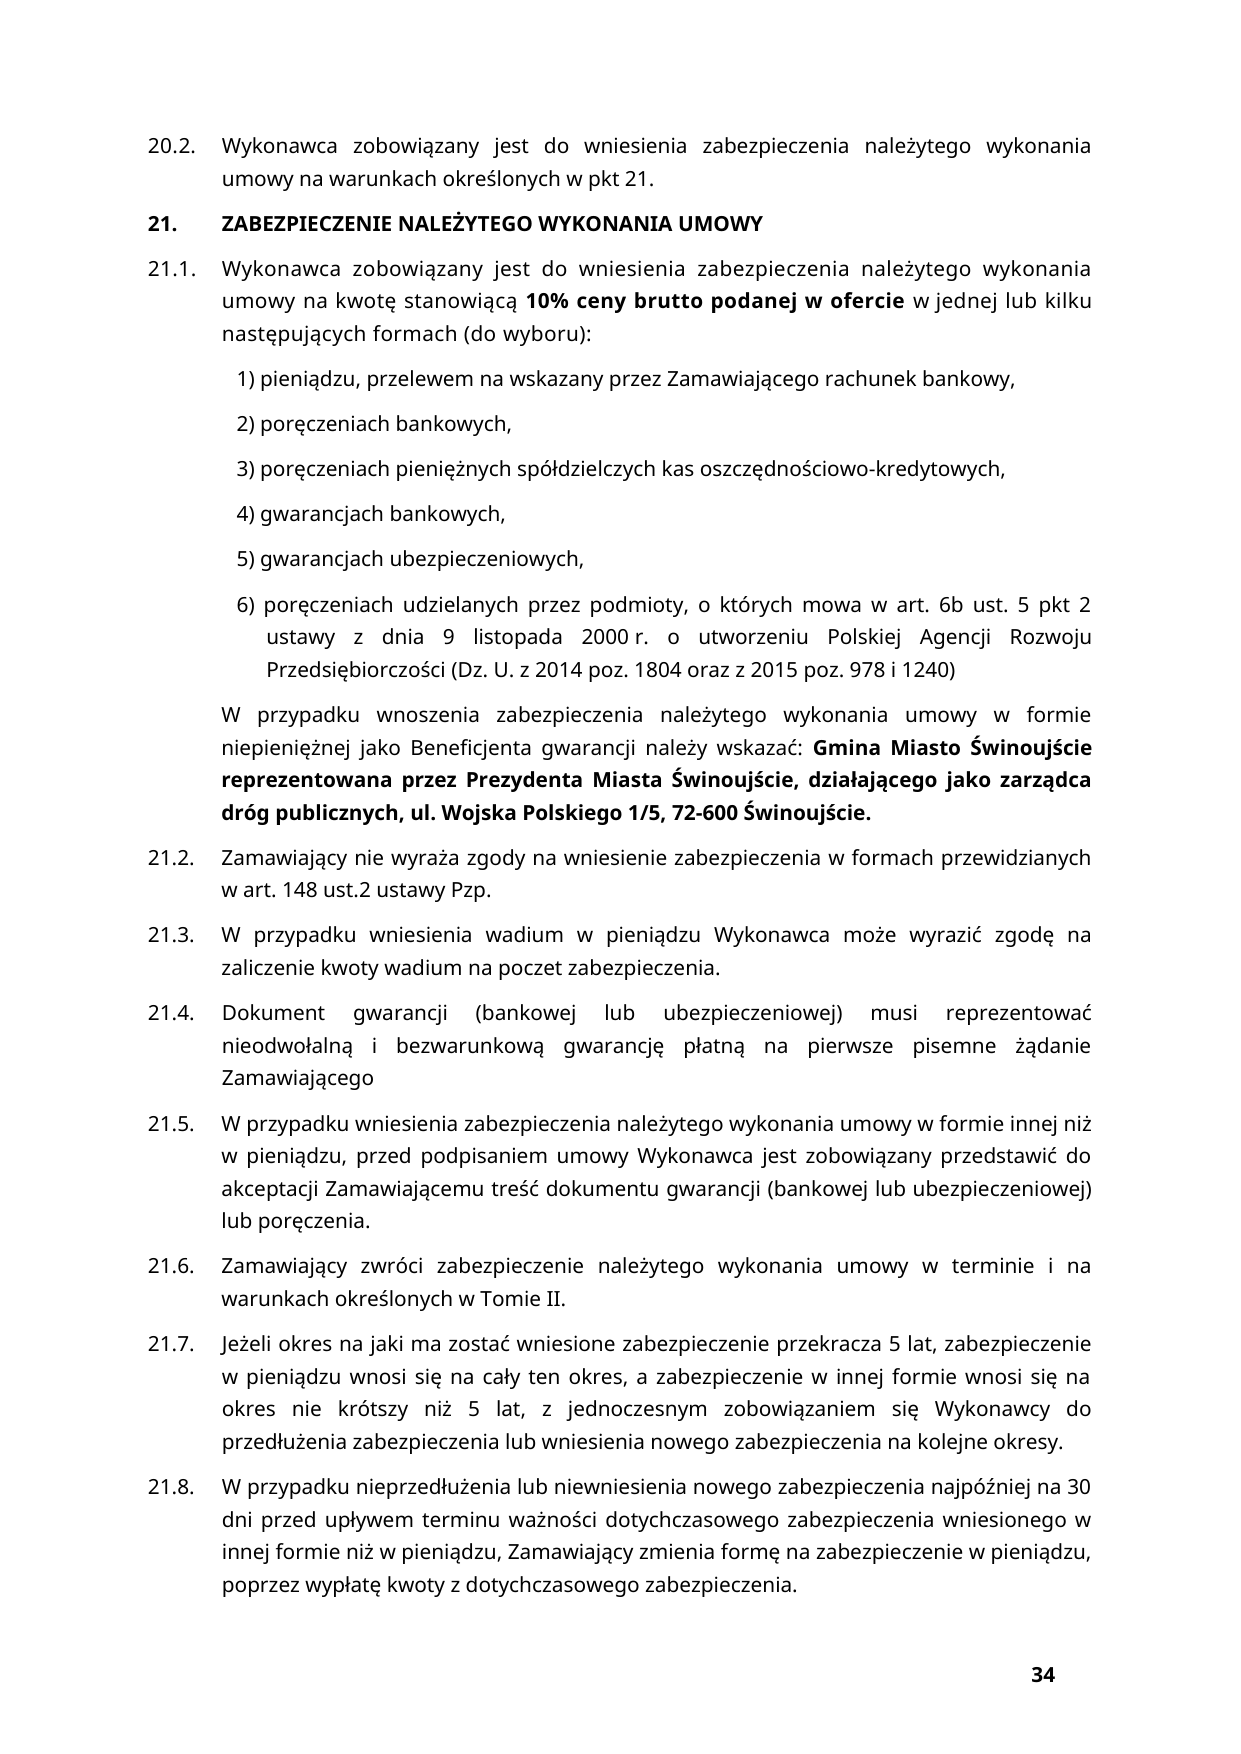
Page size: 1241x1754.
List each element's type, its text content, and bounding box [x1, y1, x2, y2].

text 5) gwarancjach ubezpieczeniowych, [236, 544, 1092, 573]
text 21.7. Jeżeli okres na jaki ma zostać wniesione zabezpieczenie przekracza 5 lat, zabezpieczenie w pieniądzu wnosi się na cały ten okres, a zabezpieczenie w innej formie wnosi się na okres nie krótszy niż 5 lat, z jednoczesnym zobowiązaniem się Wykonawcy do przedłużenia zabezpieczenia lub wniesienia nowego zabezpieczenia na kolejne okresy. [148, 1329, 1092, 1456]
text 3) poręczeniach pieniężnych spółdzielczych kas oszczędnościowo-kredytowych, [236, 454, 1092, 483]
text 4) gwarancjach bankowych, [236, 499, 1092, 528]
text 21.1. Wykonawca zobowiązany jest do wniesienia zabezpieczenia należytego wykonania umowy na kwotę stanowiącą 10% ceny brutto podanej w ofercie w jednej lub kilku następujących formach (do wyboru): [148, 254, 1092, 347]
text 21. ZABEZPIECZENIE NALEŻYTEGO WYKONANIA UMOWY [148, 209, 1152, 237]
text 21.5. W przypadku wniesienia zabezpieczenia należytego wykonania umowy w formie innej niż w pieniądzu, przed podpisaniem umowy Wykonawca jest zobowiązany przedstawić do akceptacji Zamawiającemu treść dokumentu gwarancji (bankowej lub ubezpieczeniowej) lub poręczenia. [148, 1109, 1092, 1235]
text 21.2. Zamawiający nie wyraża zgody na wniesienie zabezpieczenia w formach przewidzianych w art. 148 ust.2 ustawy Pzp. [148, 843, 1092, 904]
text 6) poręczeniach udzielanych przez podmioty, o których mowa w art. 6b ust. 5 pkt 2 ustawy z dnia 9 listopada 2000 r. o utworzeniu Polskiej Agencji Rozwoju Przedsiębiorczości (Dz. U. z 2014 poz. 1804 oraz z 2015 poz. 978 i 1240) [236, 590, 1092, 683]
text 21.8. W przypadku nieprzedłużenia lub niewniesienia nowego zabezpieczenia najpóźniej na 30 dni przed upływem terminu ważności dotychczasowego zabezpieczenia wniesionego w innej formie niż w pieniądzu, Zamawiający zmienia formę na zabezpieczenie w pieniądzu, poprzez wypłatę kwoty z dotychczasowego zabezpieczenia. [148, 1472, 1092, 1598]
text 21.6. Zamawiający zwróci zabezpieczenie należytego wykonania umowy w terminie i na warunkach określonych w Tomie II. [148, 1252, 1092, 1313]
text 1) pieniądzu, przelewem na wskazany przez Zamawiającego rachunek bankowy, [236, 364, 1092, 393]
text 2) poręczeniach bankowych, [236, 409, 1092, 438]
text 21.3. W przypadku wniesienia wadium w pieniądzu Wykonawca może wyrazić zgodę na zaliczenie kwoty wadium na poczet zabezpieczenia. [148, 921, 1092, 982]
text 20.2. Wykonawca zobowiązany jest do wniesienia zabezpieczenia należytego wykonania umowy na warunkach określonych w pkt 21. [148, 131, 1092, 192]
text 21.4. Dokument gwarancji (bankowej lub ubezpieczeniowej) musi reprezentować nieodwołalną i bezwarunkową gwarancję płatną na pierwsze pisemne żądanie Zamawiającego [148, 998, 1093, 1092]
text W przypadku wnoszenia zabezpieczenia należytego wykonania umowy w formie niepieniężnej jako Beneficjenta gwarancji należy wskazać: Gmina Miasto Świnoujście reprezentowana przez Prezydenta Miasta Świnoujście, działającego jako zarządca dróg publicznych, ul. Wojska Polskiego 1/5, 72-600 Świnoujście. [148, 700, 1092, 826]
